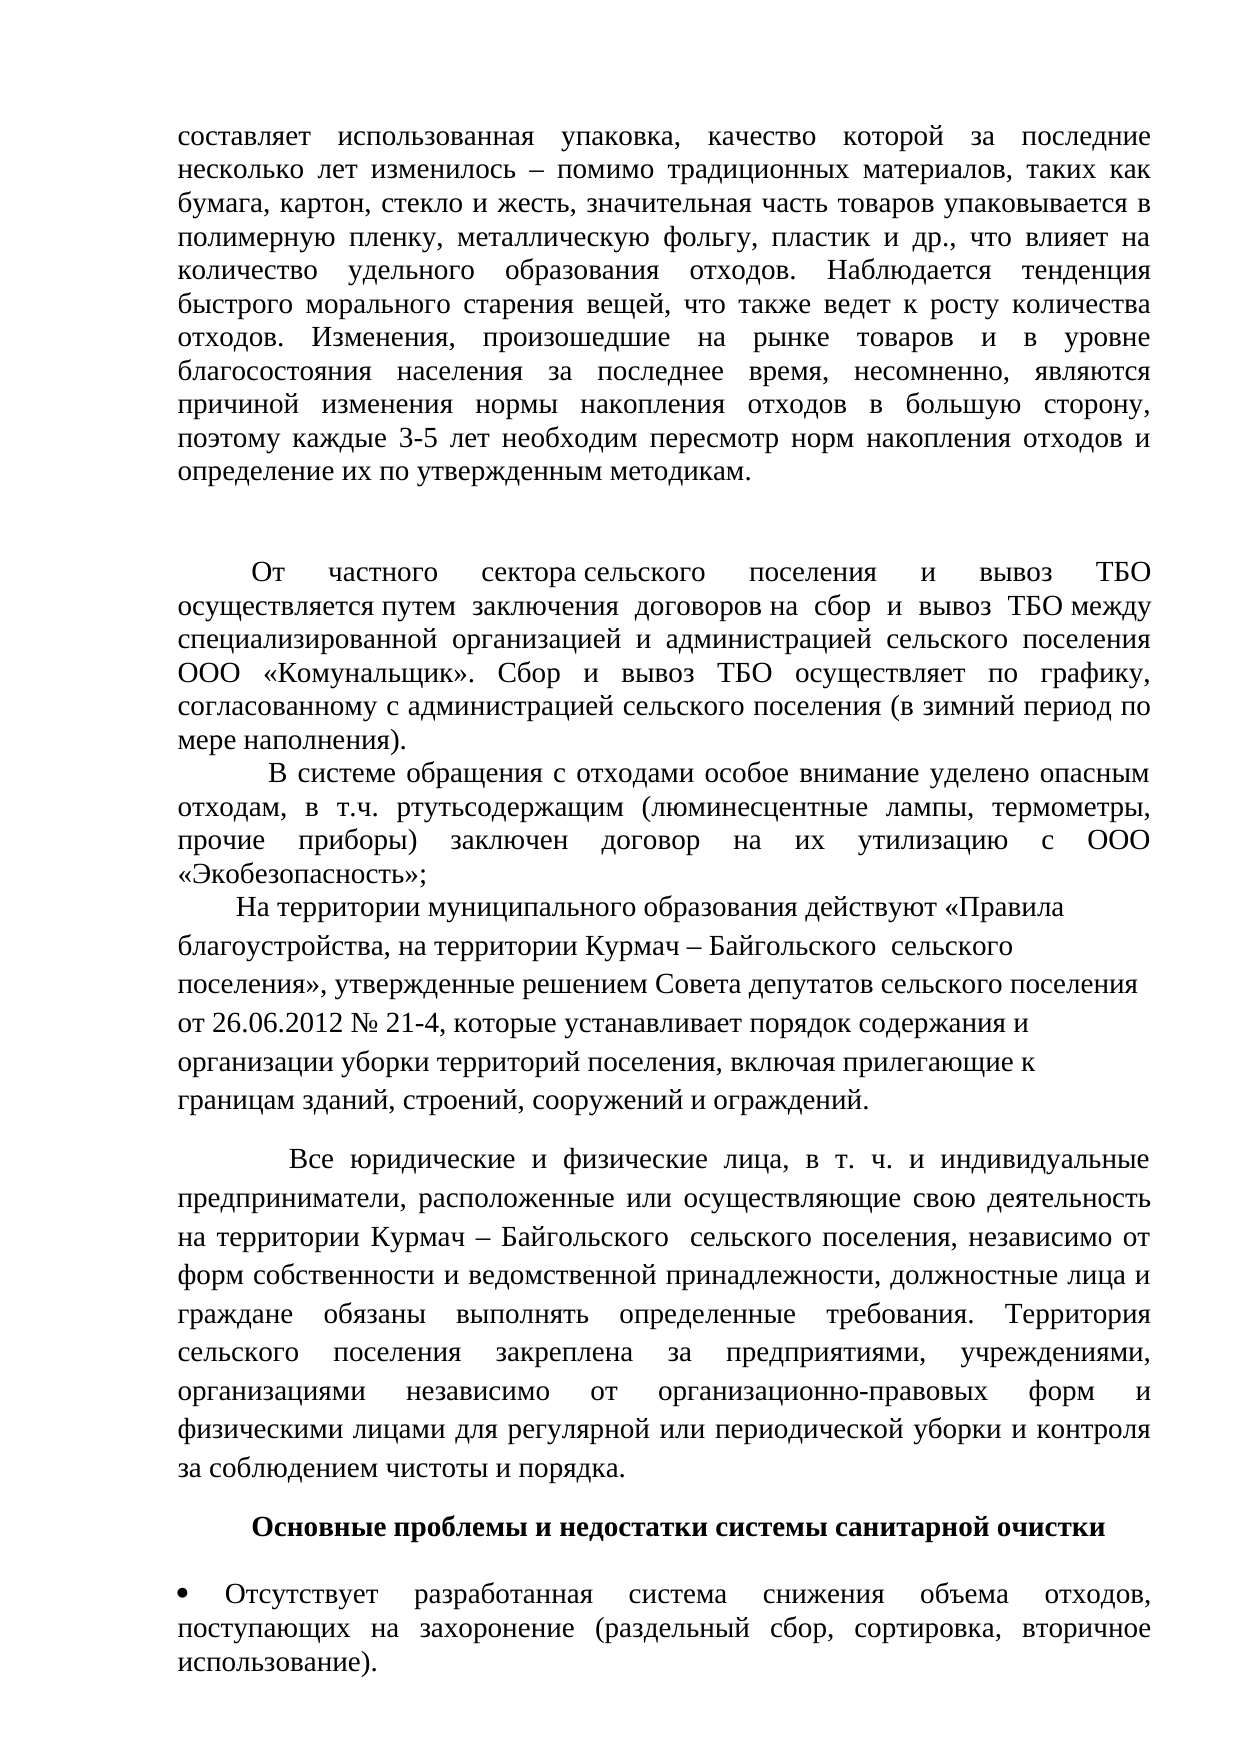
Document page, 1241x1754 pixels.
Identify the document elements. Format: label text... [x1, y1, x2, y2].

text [177, 118, 1152, 487]
text На территории муниципального образования действуют «Правила благоустройства, на территории Курмач – Байгольского сельского поселения», утвержденные решением Совета депутатов сельского поселения от 26.06.2012 № 21-4, которые устанавливает порядок содержания и организации уборки территорий поселения, включая прилегающие к границам зданий, строений, сооружений и ограждений. [177, 889, 1152, 1116]
text Основные проблемы и недостатки системы санитарной очистки [177, 1509, 1152, 1543]
text От частного сектора сельского поселения и вывоз ТБО осуществляется путем заключения договоров на сбор и вывоз ТБО между специализированной организацией и администрацией сельского поселения ООО «Комунальщик». Сбор и вывоз ТБО осуществляет по графику, согласованному с администрацией сельского поселения (в зимний период по мере наполнения). [177, 554, 1152, 755]
text Все юридические и физические лица, в т. ч. и индивидуальные предприниматели, расположенные или осуществляющие свою деятельность на территории Курмач – Байгольского сельского поселения, независимо от форм собственности и ведомственной принадлежности, должностные лица и граждане обязаны выполнять определенные требования. Территория сельского поселения закреплена за предприятиями, учреждениями, организациями независимо от организационно-правовых форм и физическими лицами для регулярной или периодической уборки и контроля за соблюдением чистоты и порядка. [177, 1142, 1152, 1483]
text Отсутствует разработанная система снижения объема отходов, поступающих на захоронение (раздельный сбор, сортировка, вторичное использование). [177, 1576, 1152, 1677]
text В системе обращения с отходами особое внимание уделено опасным отходам, в т.ч. ртутьсодержащим (люминесцентные лампы, термометры, прочие приборы) заключен договор на их утилизацию с ООО «Экобезопасность»; [177, 755, 1152, 889]
